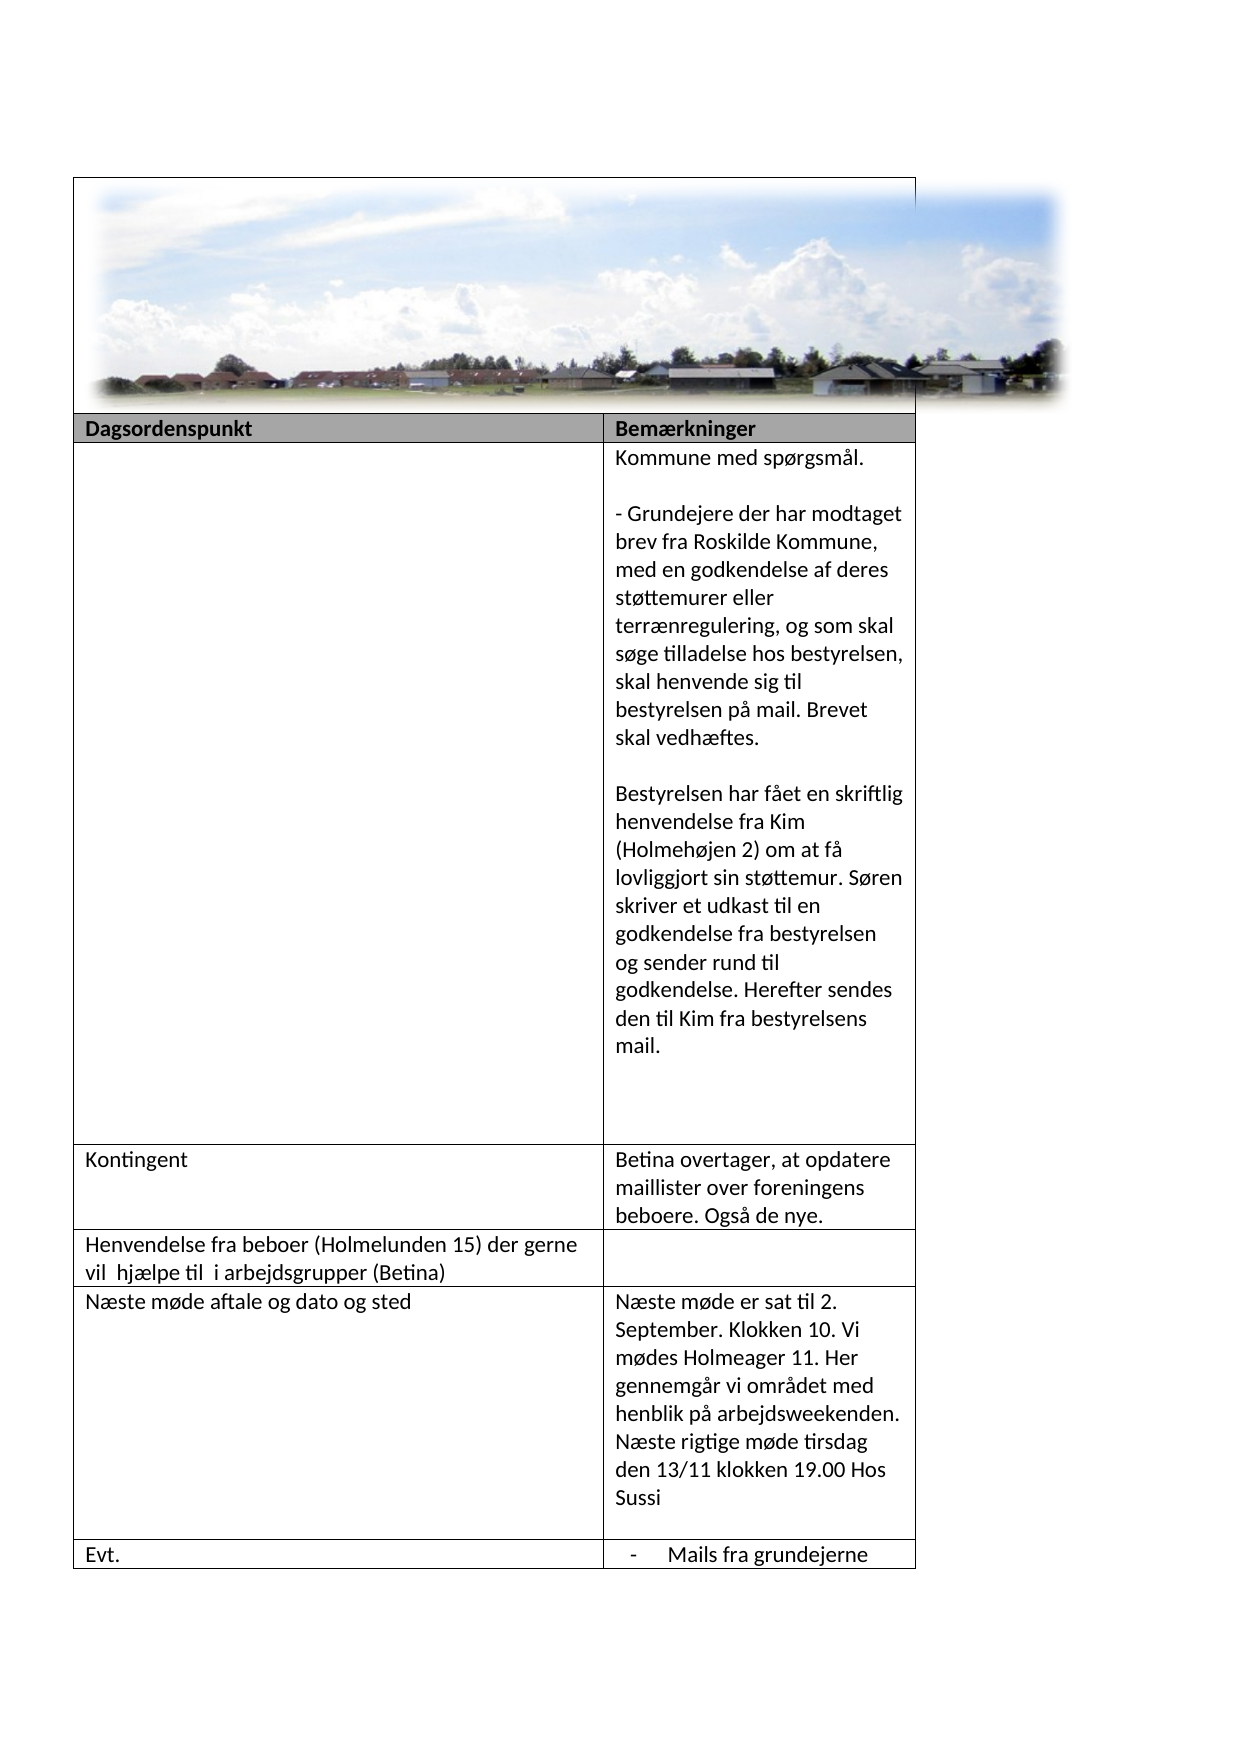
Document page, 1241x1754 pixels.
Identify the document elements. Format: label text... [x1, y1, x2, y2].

table_cell Bemærkninger [604, 414, 915, 442]
table_cell Henvendelse fra beboer (Holmelunden 15) der gerne vil hjælpe til i arbejdsgrupper (Betina) [74, 1230, 603, 1286]
table_cell Næste møde aftale og dato og sted [74, 1287, 603, 1539]
table_cell Betina overtager, at opdatere maillister over foreningens beboere. Også de nye. [604, 1145, 915, 1229]
table_cell Næste møde er sat til 2. September. Klokken 10. Vi mødes Holmeager 11. Her gennemgår vi området med henblik på arbejdsweekenden. Næste rigtige møde tirsdag den 13/11 klokken 19.00 Hos Sussi [604, 1287, 915, 1539]
table_cell Kontingent [74, 1145, 603, 1229]
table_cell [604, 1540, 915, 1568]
picture [114, 188, 1044, 405]
table_cell [604, 1230, 915, 1286]
table_cell Dagsordenspunkt [74, 414, 603, 442]
table_header [74, 178, 915, 413]
table_cell [74, 443, 603, 1144]
table_cell Evt. [74, 1540, 603, 1568]
